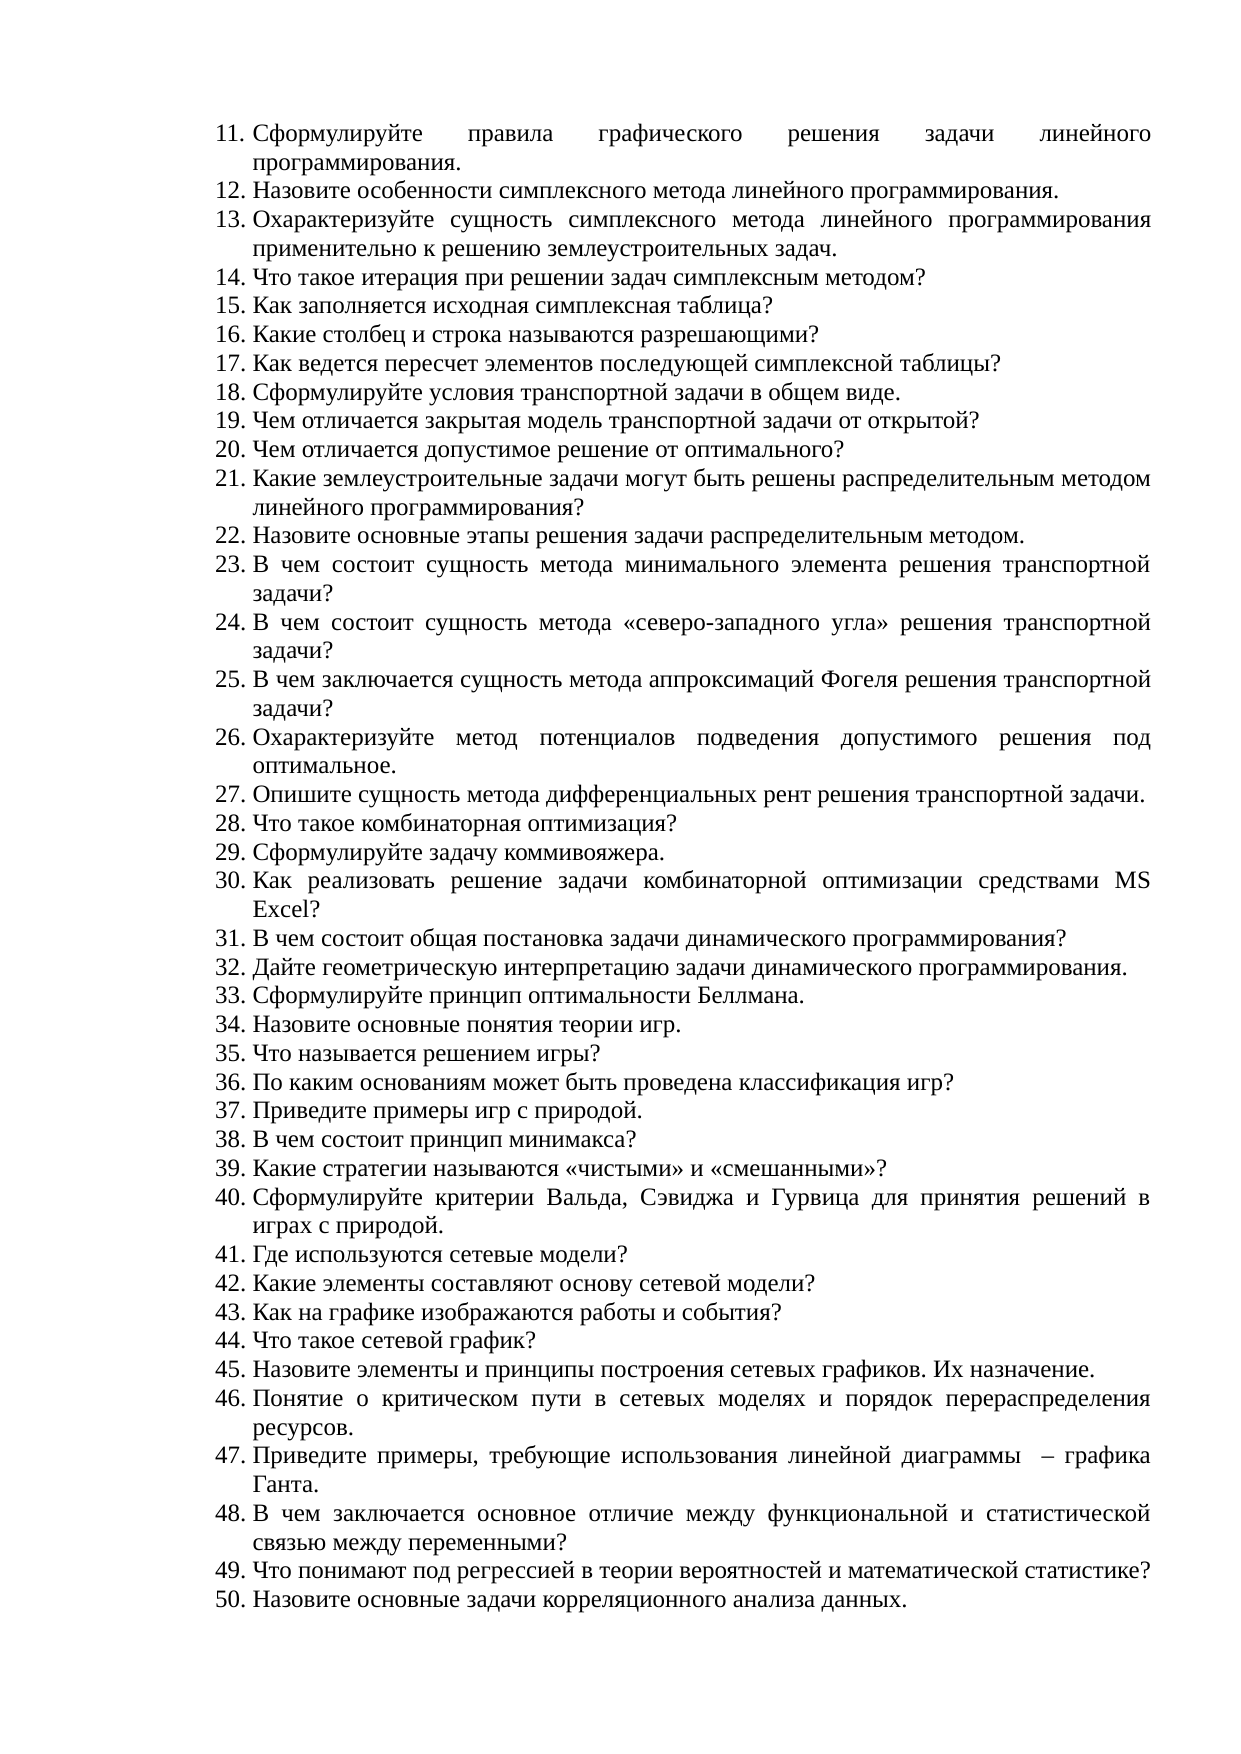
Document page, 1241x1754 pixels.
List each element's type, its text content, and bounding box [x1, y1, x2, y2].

list Как ведется пересчет элементов последующей симплексной таблицы? [215, 348, 1152, 377]
list В чем состоит сущность метода минимального элемента решения транспортной задачи? [215, 549, 1152, 607]
list Назовите основные задачи корреляционного анализа данных. [215, 1584, 1152, 1613]
list В чем заключается основное отличие между функциональной и статистической связью между переменными? [215, 1498, 1152, 1556]
list Сформулируйте условия транспортной задачи в общем виде. [215, 377, 1152, 406]
list Сформулируйте принцип оптимальности Беллмана. [215, 981, 1152, 1009]
list Назовите особенности симплексного метода линейного программирования. [215, 176, 1152, 204]
list Как заполняется исходная симплексная таблица? [215, 291, 1152, 319]
list Чем отличается закрытая модель транспортной задачи от открытой? [215, 406, 1152, 434]
list Приведите примеры игр с природой. [215, 1096, 1152, 1124]
list Как реализовать решение задачи комбинаторной оптимизации средствами MS Excel? [215, 866, 1152, 923]
list Чем отличается допустимое решение от оптимального? [215, 434, 1152, 463]
list Понятие о критическом пути в сетевых моделях и порядок перераспределения ресурсов. [215, 1383, 1152, 1441]
list Где используются сетевые модели? [215, 1239, 1152, 1268]
list Назовите основные понятия теории игр. [215, 1009, 1152, 1038]
list В чем заключается сущность метода аппроксимаций Фогеля решения транспортной задачи? [215, 664, 1152, 722]
list Охарактеризуйте метод потенциалов подведения допустимого решения под оптимальное. [215, 722, 1152, 779]
list Как на графике изображаются работы и события? [215, 1297, 1152, 1326]
list Сформулируйте правила графического решения задачи линейного программирования. [215, 118, 1152, 176]
list Что такое комбинаторная оптимизация? [215, 808, 1152, 837]
list В чем состоит общая постановка задачи динамического программирования? [215, 923, 1152, 952]
list Что называется решением игры? [215, 1038, 1152, 1067]
list Какие элементы составляют основу сетевой модели? [215, 1268, 1152, 1297]
list Сформулируйте задачу коммивояжера. [215, 837, 1152, 866]
list В чем состоит сущность метода «северо-западного угла» решения транспортной задачи? [215, 607, 1152, 664]
list В чем состоит принцип минимакса? [215, 1124, 1152, 1153]
list Какие стратегии называются «чистыми» и «смешанными»? [215, 1153, 1152, 1182]
list Охарактеризуйте сущность симплексного метода линейного программирования применительно к решению землеустроительных задач. [215, 204, 1152, 262]
list Сформулируйте критерии Вальда, Сэвиджа и Гурвица для принятия решений в играх с природой. [215, 1182, 1152, 1239]
list Какие землеустроительные задачи могут быть решены распределительным методом линейного программирования? [215, 463, 1152, 521]
list Приведите примеры, требующие использования линейной диаграммы – графика Ганта. [215, 1441, 1152, 1498]
list По каким основаниям может быть проведена классификация игр? [215, 1067, 1152, 1096]
list Назовите основные этапы решения задачи распределительным методом. [215, 521, 1152, 549]
list Что такое итерация при решении задач симплексным методом? [215, 262, 1152, 291]
list Опишите сущность метода дифференциальных рент решения транспортной задачи. [215, 779, 1152, 808]
list Какие столбец и строка называются разрешающими? [215, 319, 1152, 348]
list Назовите элементы и принципы построения сетевых графиков. Их назначение. [215, 1354, 1152, 1383]
list Дайте геометрическую интерпретацию задачи динамического программирования. [215, 952, 1152, 981]
list Что такое сетевой график? [215, 1326, 1152, 1354]
list Что понимают под регрессией в теории вероятностей и математической статистике? [215, 1556, 1152, 1584]
